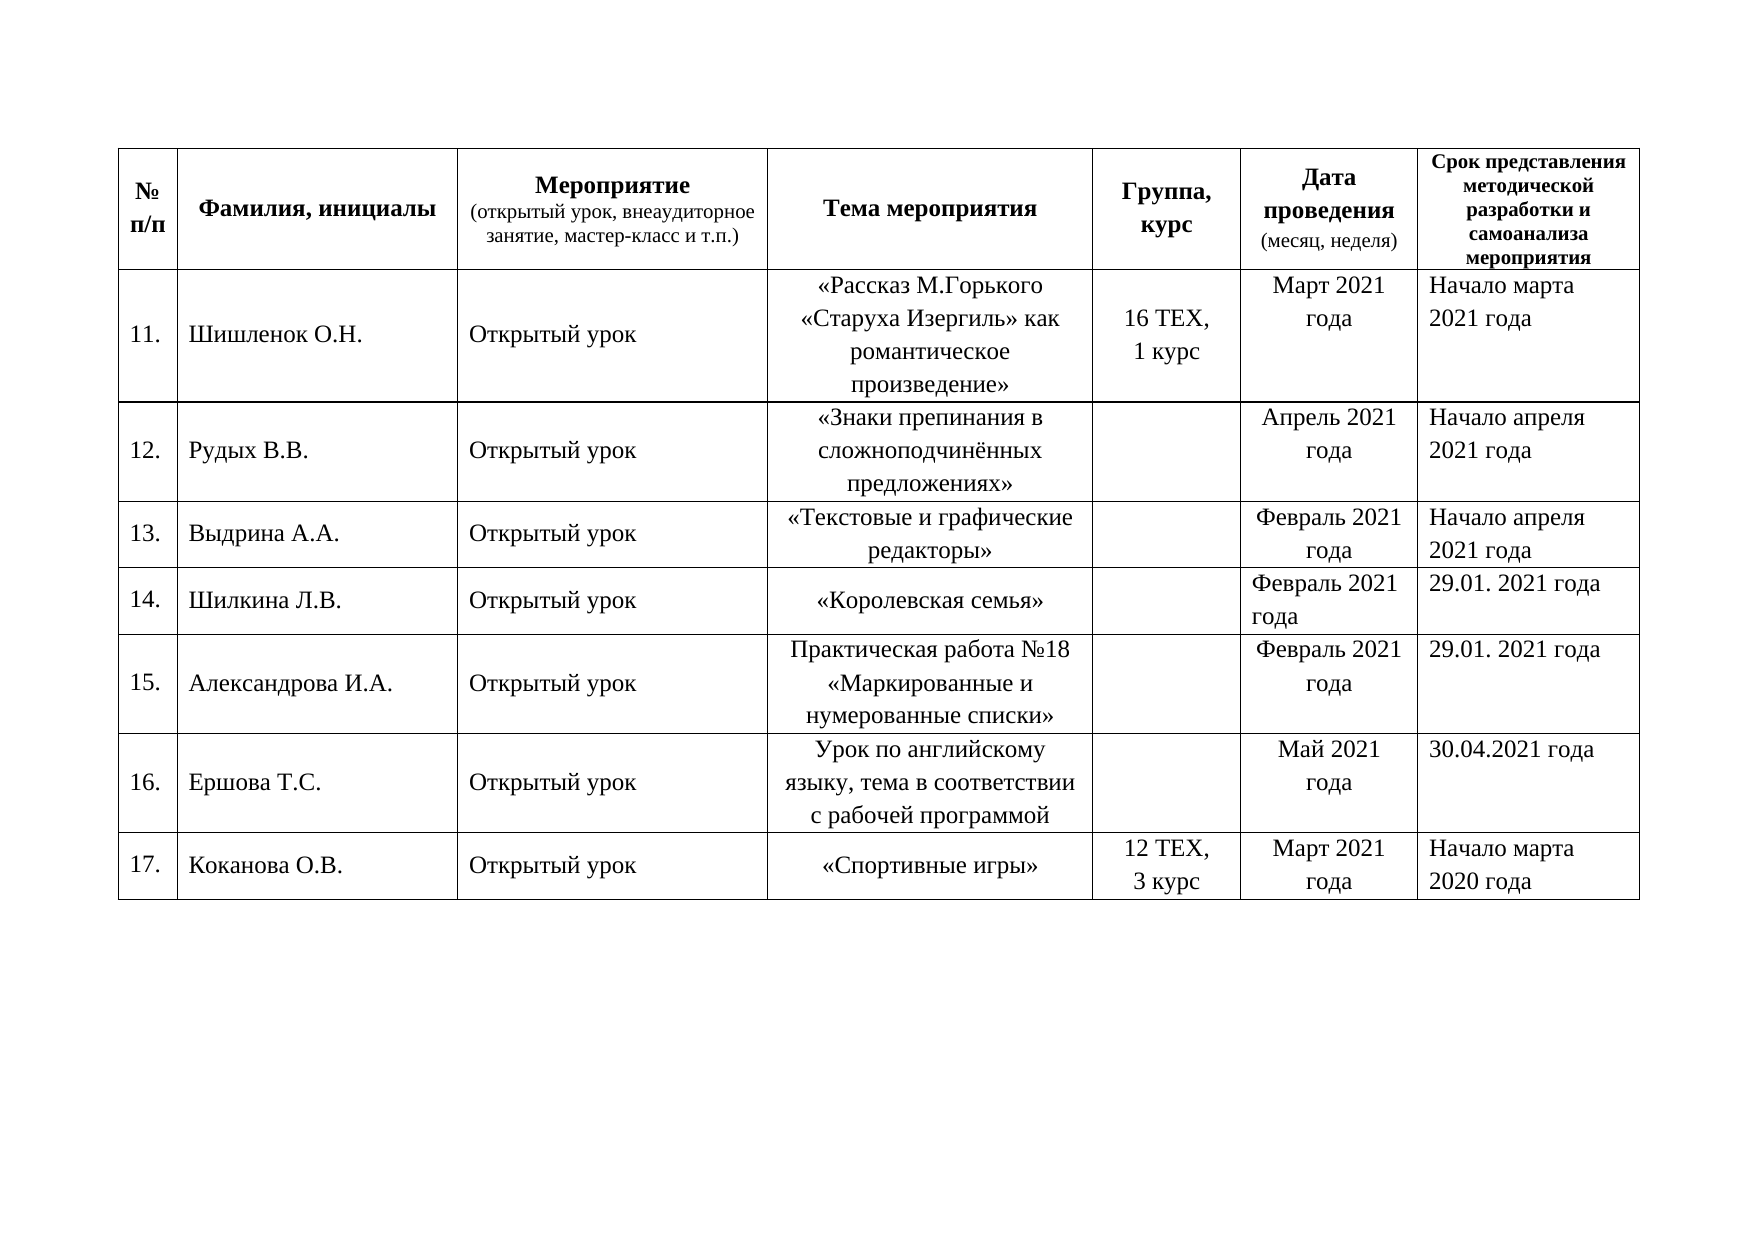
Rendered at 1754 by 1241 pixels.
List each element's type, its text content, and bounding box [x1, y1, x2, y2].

table_cell Открытый урок [458, 635, 767, 733]
table_cell Шилкина Л.В. [178, 568, 457, 633]
table_cell 30.04.2021 года [1418, 734, 1639, 832]
table_cell 16 ТЕХ, 1 курс [1093, 270, 1240, 401]
table_header Мероприятие (открытый урок, внеаудиторное занятие, мастер-класс и т.п.) [458, 149, 767, 269]
table_cell [119, 270, 177, 401]
table_cell [1093, 403, 1240, 501]
table_cell Открытый урок [458, 568, 767, 633]
table_cell «Текстовые и графические редакторы» [768, 502, 1092, 567]
table_cell Начало апреля 2021 года [1418, 502, 1639, 567]
table_header Срок представления методической разработки и самоанализа мероприятия [1418, 149, 1639, 269]
table_header Дата проведения (месяц, неделя) [1241, 149, 1417, 269]
table_cell Рудых В.В. [178, 403, 457, 501]
table_cell 12 ТЕХ, 3 курс [1093, 833, 1240, 899]
table_cell Май 2021 года [1241, 734, 1417, 832]
table_cell Ершова Т.С. [178, 734, 457, 832]
table_cell «Королевская семья» [768, 568, 1092, 633]
table_header Тема мероприятия [768, 149, 1092, 269]
table_cell [119, 403, 177, 501]
table_cell Открытый урок [458, 403, 767, 501]
table_cell Март 2021 года [1241, 833, 1417, 899]
table_cell [119, 833, 177, 899]
table_cell Урок по английскому языку, тема в соответствии с рабочей программой [768, 734, 1092, 832]
table_cell Февраль 2021 года [1241, 635, 1417, 733]
table_cell 29.01. 2021 года [1418, 568, 1639, 633]
table_cell Практическая работа №18 «Маркированные и нумерованные списки» [768, 635, 1092, 733]
table_cell Апрель 2021 года [1241, 403, 1417, 501]
table_cell [1093, 635, 1240, 733]
table_cell «Спортивные игры» [768, 833, 1092, 899]
table_cell Март 2021 года [1241, 270, 1417, 401]
table_cell Открытый урок [458, 502, 767, 567]
table_cell [1093, 734, 1240, 832]
table_cell Начало апреля 2021 года [1418, 403, 1639, 501]
table_cell Открытый урок [458, 270, 767, 401]
table_cell «Рассказ М.Горького «Старуха Изергиль» как романтическое произведение» [768, 270, 1092, 401]
table_cell Открытый урок [458, 833, 767, 899]
table_cell [119, 568, 177, 633]
table_cell [119, 635, 177, 733]
table_cell 29.01. 2021 года [1418, 635, 1639, 733]
table_cell Александрова И.А. [178, 635, 457, 733]
table_header Фамилия, инициалы [178, 149, 457, 269]
table_cell Начало марта 2020 года [1418, 833, 1639, 899]
table_cell Выдрина А.А. [178, 502, 457, 567]
table_header Группа, курс [1093, 149, 1240, 269]
table_cell Февраль 2021 года [1241, 502, 1417, 567]
table_cell «Знаки препинания в сложноподчинённых предложениях» [768, 403, 1092, 501]
table_cell Февраль 2021 года [1241, 568, 1417, 633]
table_cell [119, 734, 177, 832]
table_cell Коканова О.В. [178, 833, 457, 899]
table_cell Открытый урок [458, 734, 767, 832]
table_header № п/п [119, 149, 177, 269]
table_cell [1093, 568, 1240, 633]
table_cell Начало марта 2021 года [1418, 270, 1639, 401]
table_cell [119, 502, 177, 567]
table_cell Шишленок О.Н. [178, 270, 457, 401]
table_cell [1093, 502, 1240, 567]
